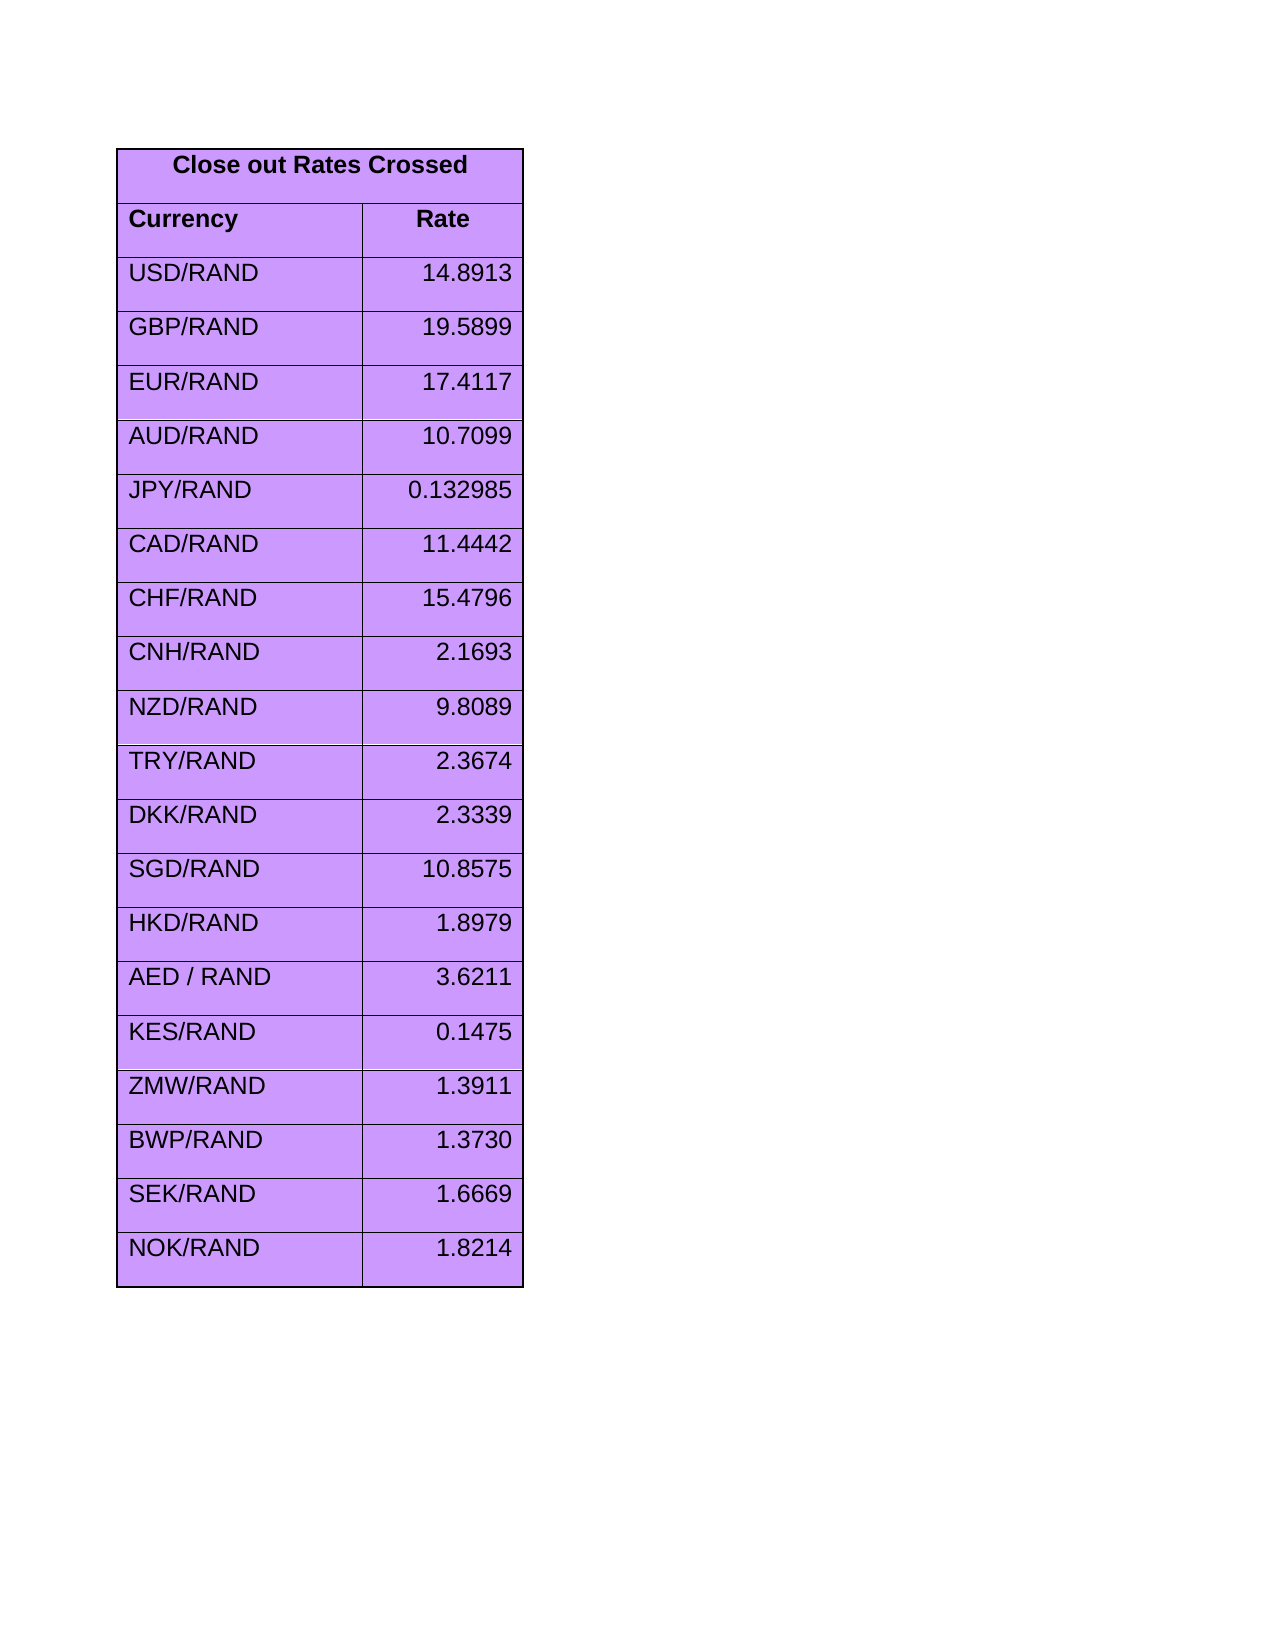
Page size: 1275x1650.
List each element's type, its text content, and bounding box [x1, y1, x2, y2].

table_cell GBP/RAND [118, 312, 362, 365]
table_cell 1.3730 [363, 1125, 522, 1178]
table_cell AUD/RAND [118, 421, 362, 474]
table_cell 2.3339 [363, 800, 522, 853]
table_cell HKD/RAND [118, 908, 362, 961]
table_cell CAD/RAND [118, 529, 362, 582]
table_cell DKK/RAND [118, 800, 362, 853]
table_cell 2.3674 [363, 746, 522, 799]
table_header Close out Rates Crossed [118, 150, 522, 203]
table_cell 17.4117 [363, 366, 522, 419]
table_cell Currency [118, 204, 362, 257]
table_cell 9.8089 [363, 691, 522, 744]
table_cell SGD/RAND [118, 854, 362, 907]
table_cell USD/RAND [118, 258, 362, 311]
table_cell 1.6669 [363, 1179, 522, 1232]
table_cell 1.3911 [363, 1071, 522, 1124]
table_cell JPY/RAND [118, 475, 362, 528]
table_cell 19.5899 [363, 312, 522, 365]
table_cell AED / RAND [118, 962, 362, 1015]
table_cell KES/RAND [118, 1016, 362, 1069]
table_cell 1.8214 [363, 1233, 522, 1286]
table_cell 11.4442 [363, 529, 522, 582]
table_cell 3.6211 [363, 962, 522, 1015]
table_cell NZD/RAND [118, 691, 362, 744]
table_cell BWP/RAND [118, 1125, 362, 1178]
table_cell NOK/RAND [118, 1233, 362, 1286]
table_cell EUR/RAND [118, 366, 362, 419]
table_cell 10.7099 [363, 421, 522, 474]
table_cell TRY/RAND [118, 746, 362, 799]
table_cell Rate [363, 204, 522, 257]
table_cell 15.4796 [363, 583, 522, 636]
table_cell CHF/RAND [118, 583, 362, 636]
table_cell SEK/RAND [118, 1179, 362, 1232]
table_cell CNH/RAND [118, 637, 362, 690]
table_cell 2.1693 [363, 637, 522, 690]
table_cell ZMW/RAND [118, 1071, 362, 1124]
table_cell 14.8913 [363, 258, 522, 311]
table_cell 1.8979 [363, 908, 522, 961]
table_cell 0.1475 [363, 1016, 522, 1069]
table_cell 10.8575 [363, 854, 522, 907]
table_cell 0.132985 [363, 475, 522, 528]
